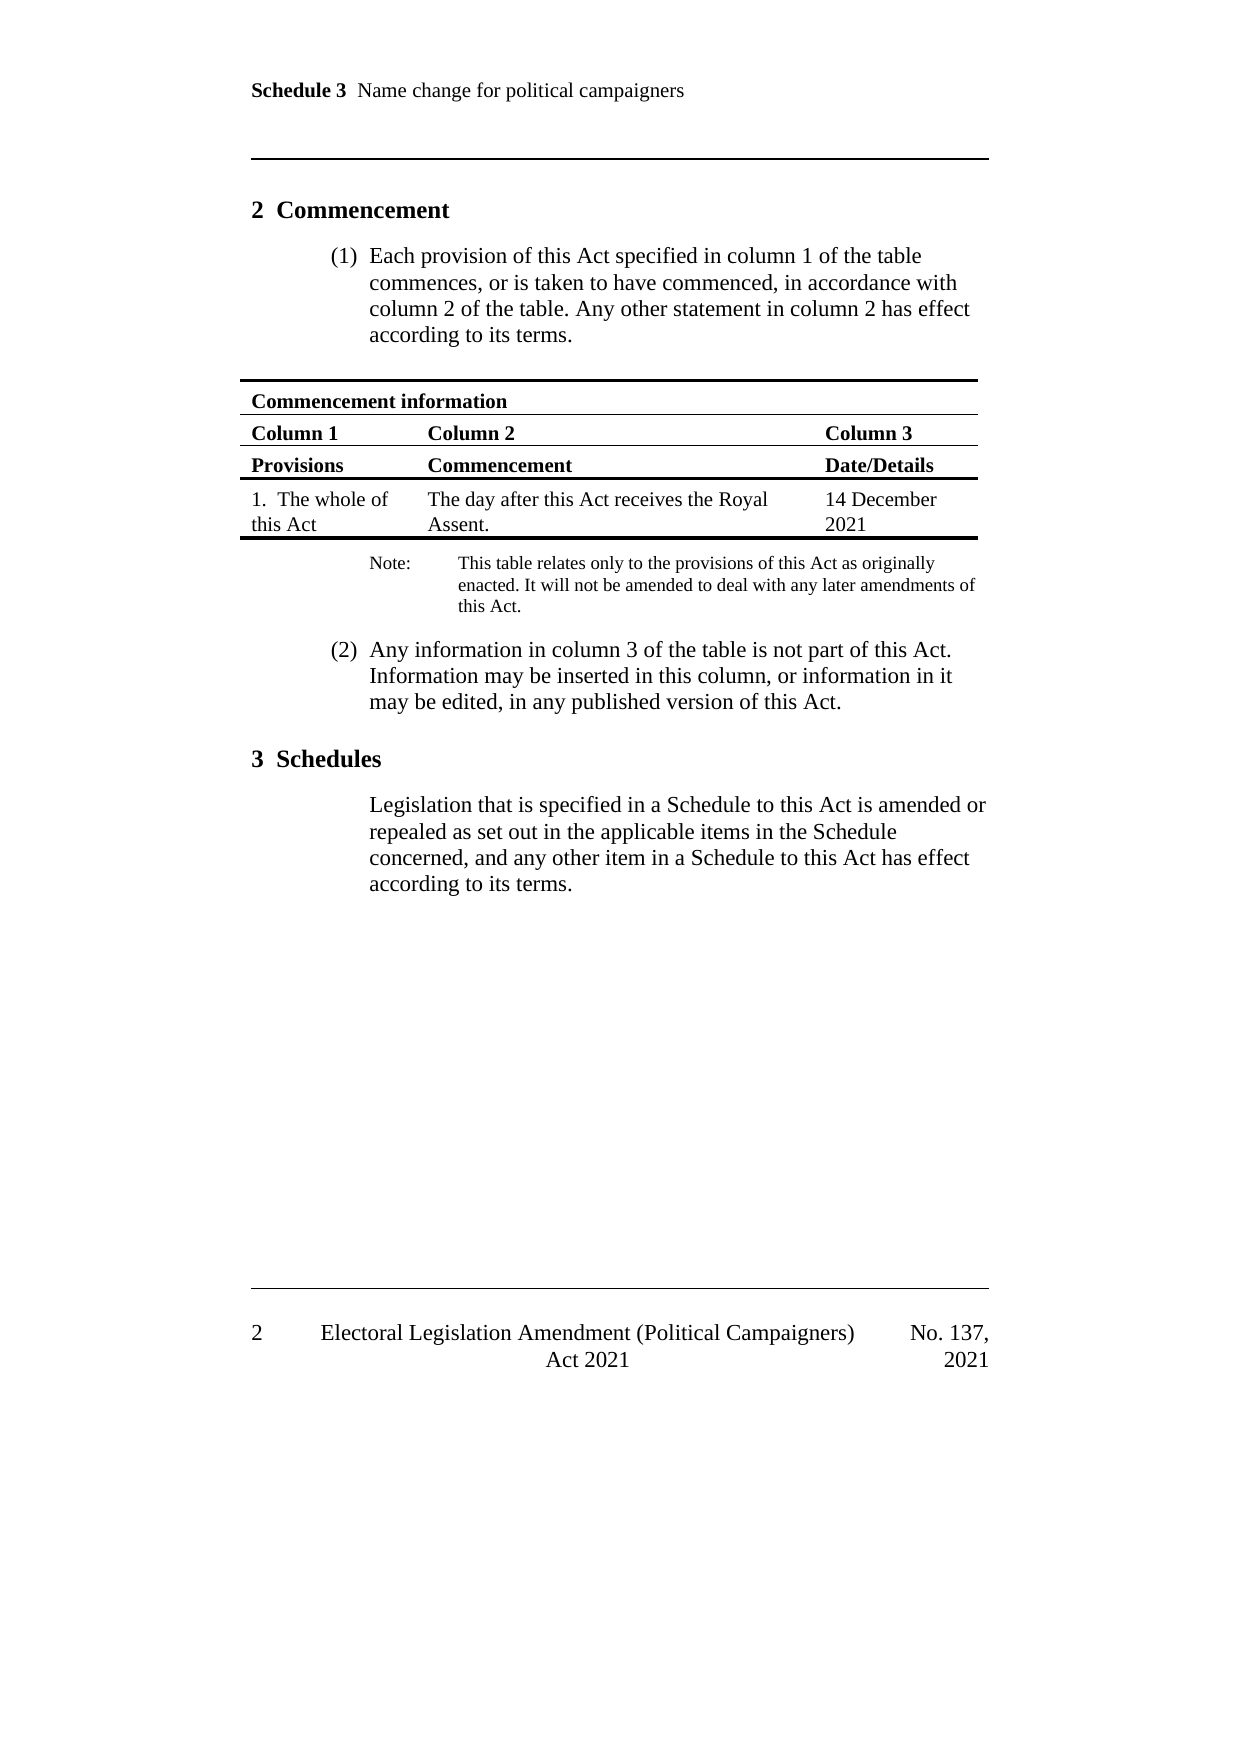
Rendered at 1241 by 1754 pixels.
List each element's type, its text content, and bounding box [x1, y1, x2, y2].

text (2) Any information in column 3 of the table is not part of this Act. Information may be inserted in this column, or information in it may be edited, in any published version of this Act. [251, 636, 989, 715]
table_cell The day after this Act receives the Royal Assent. [416, 480, 814, 536]
table_cell Provisions [240, 446, 416, 477]
table_header Commencement information [240, 382, 978, 413]
table_cell Column 3 [814, 415, 978, 445]
text (1) Each provision of this Act specified in column 1 of the table commences, or is taken to have commenced, in accordance with column 2 of the table. Any other statement in column 2 has effect according to its terms. [251, 242, 989, 348]
text 2 Commencement [251, 195, 989, 224]
table_cell Commencement [416, 446, 814, 477]
table_cell 14 December 2021 [814, 480, 978, 536]
text Note: This table relates only to the provisions of this Act as originally enacted. It will not be amended to deal with any later amendments of this Act. [369, 552, 989, 617]
table_cell Date/Details [814, 446, 978, 477]
text 3 Schedules [251, 744, 989, 773]
table_cell Column 1 [240, 415, 416, 445]
table_cell Column 2 [416, 415, 814, 445]
table_cell 1. The whole of this Act [240, 480, 416, 536]
text Legislation that is specified in a Schedule to this Act is amended or repealed as set out in the applicable items in the Schedule concerned, and any other item in a Schedule to this Act has effect according to its terms. [251, 791, 989, 897]
